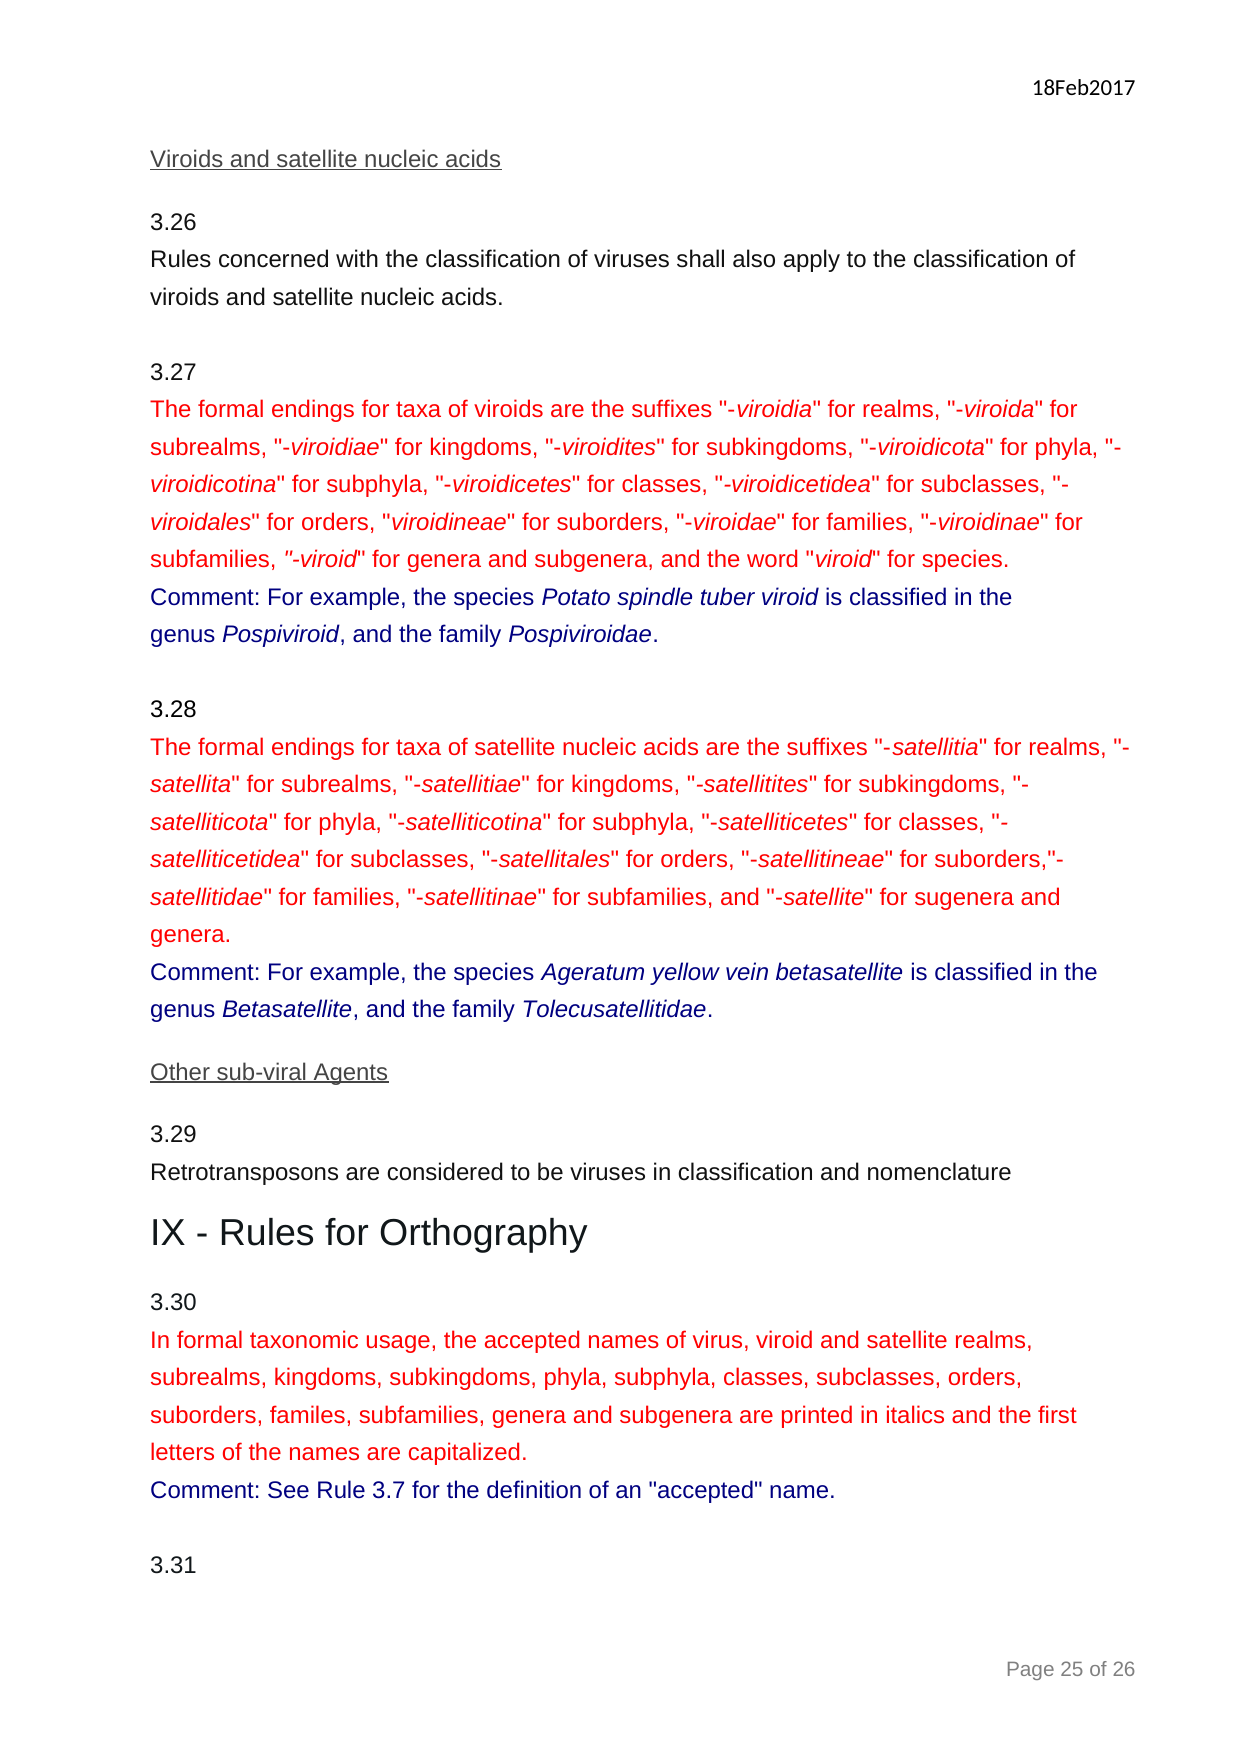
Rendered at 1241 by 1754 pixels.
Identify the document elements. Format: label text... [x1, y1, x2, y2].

text In formal taxonomic usage, the accepted names of virus, viroid and satellite realms, subrealms, kingdoms, subkingdoms, phyla, subphyla, classes, subclasses, orders, suborders, familes, subfamilies, genera and subgenera are printed in italics and the first letters of the names are capitalized. [150, 1316, 1135, 1466]
text The formal endings for taxa of viroids are the suffixes "-viroidia" for realms, "-viroida" for subrealms, "-viroidiae" for kingdoms, "-viroidites" for subkingdoms, "-viroidicota" for phyla, "-viroidicotina" for subphyla, "-viroidicetes" for classes, "-viroidicetidea" for subclasses, "-viroidales" for orders, "viroidineae" for suborders, "-viroidae" for families, "-viroidinae" for subfamilies, "-viroid" for genera and subgenera, and the word "viroid" for species. [150, 385, 1135, 572]
text 3.30 [150, 1278, 1135, 1316]
text 3.27 [150, 347, 1135, 385]
text The formal endings for taxa of satellite nucleic acids are the suffixes "-satellitia" for realms, "-satellita" for subrealms, "-satellitiae" for kingdoms, "-satellitites" for subkingdoms, "-satelliticota" for phyla, "-satelliticotina" for subphyla, "-satelliticetes" for classes, "-satelliticetidea" for subclasses, "-satellitales" for orders, "-satellitineae" for suborders,"-satellitidae" for families, "-satellitinae" for subfamilies, and "-satellite" for sugenera and genera. [150, 722, 1135, 947]
text 3.29 [150, 1110, 1135, 1147]
text Other sub-viral Agents [150, 1047, 1135, 1085]
text IX - Rules for Orthography [150, 1210, 1135, 1253]
text Retrotransposons are considered to be viruses in classification and nomenclature [150, 1147, 1135, 1185]
text Rules concerned with the classification of viruses shall also apply to the classification of viroids and satellite nucleic acids. [150, 235, 1135, 310]
text Comment: For example, the species Ageratum yellow vein betasatellite is classified in the genus Betasatellite, and the family Tolecusatellitidae. [150, 947, 1135, 1022]
text 3.26 [150, 197, 1135, 235]
text 3.31 [150, 1541, 1135, 1578]
text Viroids and satellite nucleic acids [150, 135, 1135, 172]
text Comment: For example, the species Potato spindle tuber viroid is classified in the genus Pospiviroid, and the family Pospiviroidae. [150, 572, 1135, 647]
text Comment: See Rule 3.7 for the definition of an "accepted" name. [150, 1466, 1135, 1503]
text 3.28 [150, 685, 1135, 722]
